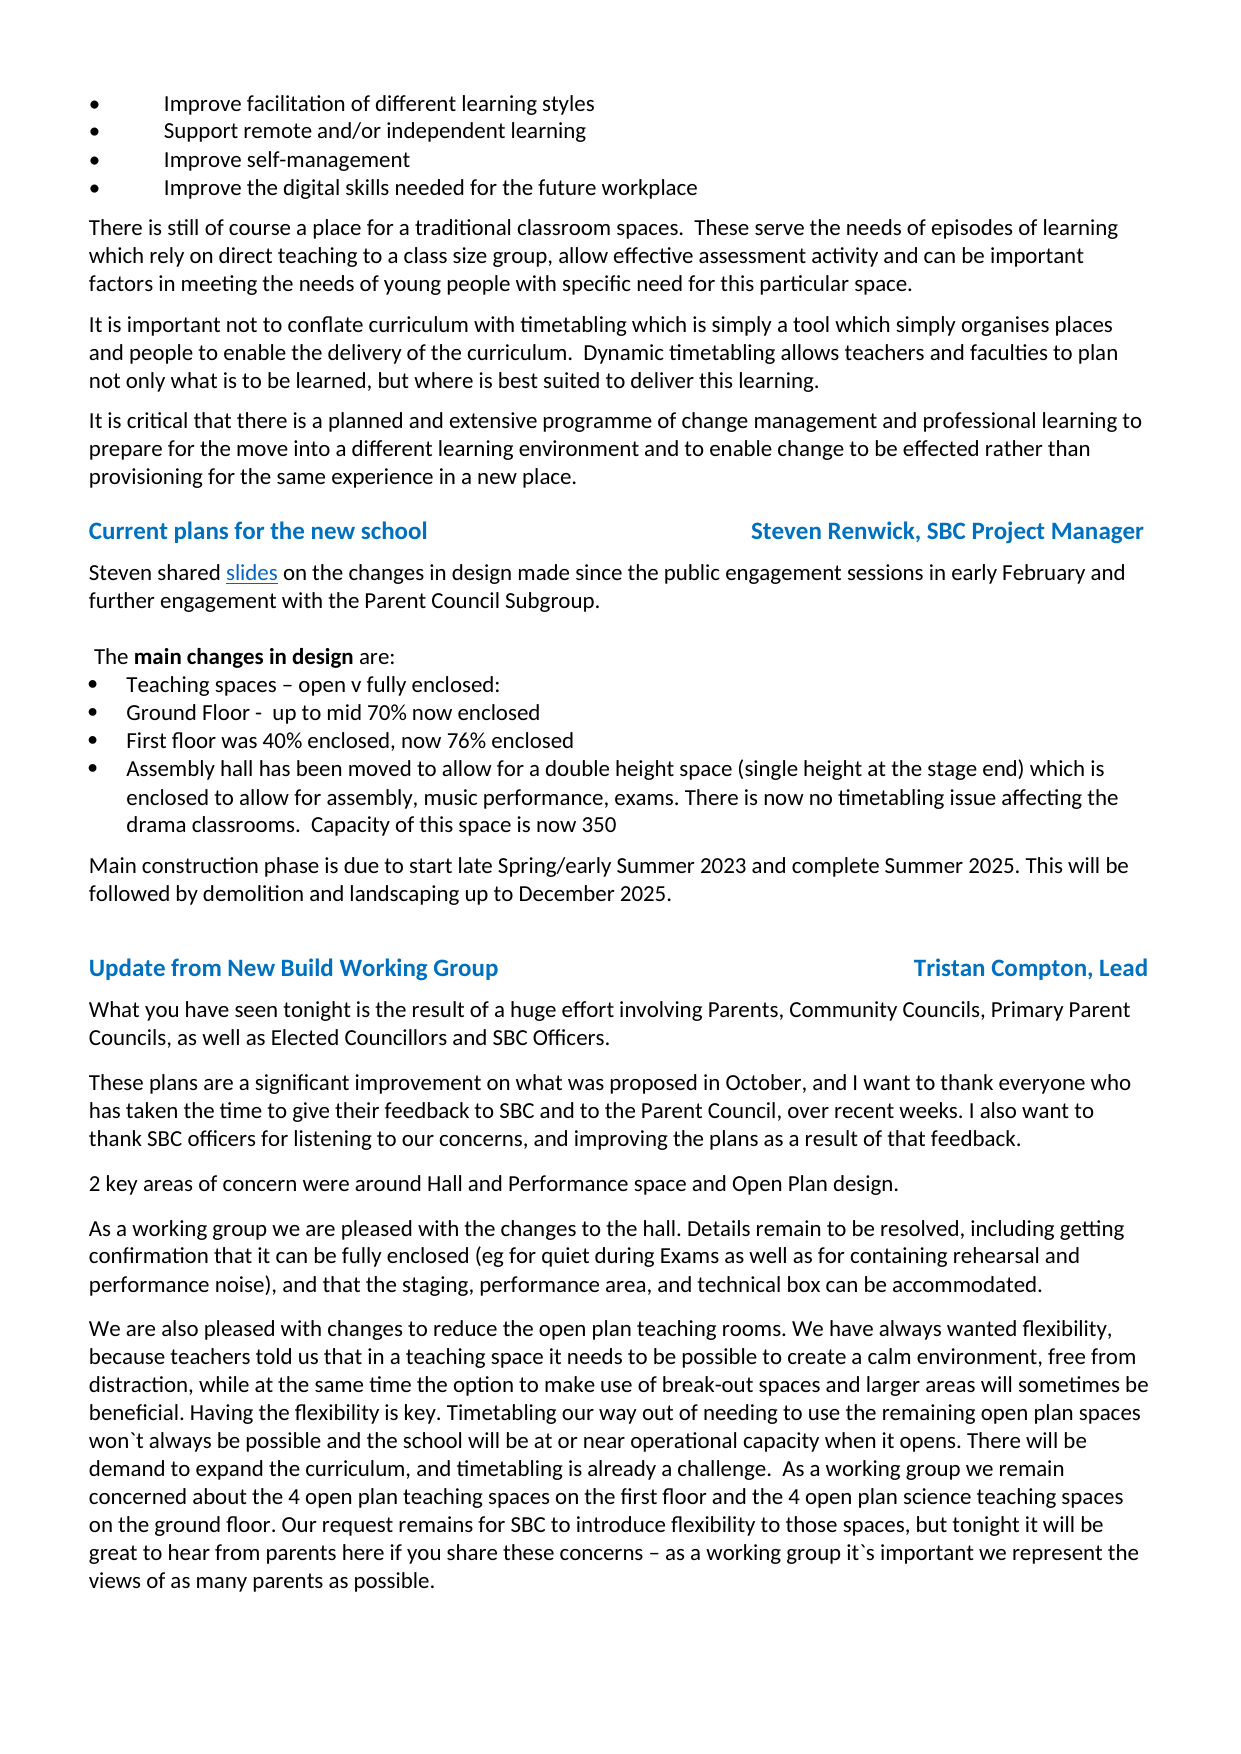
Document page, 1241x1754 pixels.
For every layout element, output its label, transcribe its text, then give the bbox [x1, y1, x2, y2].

text What you have seen tonight is the result of a huge effort involving Parents, Community Councils, Primary Parent Councils, as well as Elected Councillors and SBC Officers. [89, 996, 1152, 1052]
text The main changes in design are: [89, 642, 1152, 671]
text Steven shared slides on the changes in design made since the public engagement sessions in early February and further engagement with the Parent Council Subgroup. [89, 558, 1152, 614]
list Assembly hall has been moved to allow for a double height space (single height at the stage end) which is enclosed to allow for assembly, music performance, exams. There is now no timetabling issue affecting the drama classrooms. Capacity of this space is now 350 [89, 754, 1152, 839]
text These plans are a significant improvement on what was proposed in October, and I want to thank everyone who has taken the time to give their feedback to SBC and to the Parent Council, over recent weeks. I also want to thank SBC officers for listening to our concerns, and improving the plans as a result of that feedback. [89, 1068, 1152, 1152]
text • Improve self-management [89, 145, 1152, 173]
text As a working group we are pleased with the changes to the hall. Details remain to be resolved, including getting confirmation that it can be fully enclosed (eg for quiet during Exams as well as for containing rehearsal and performance noise), and that the staging, performance area, and technical box can be accommodated. [89, 1214, 1152, 1298]
text Main construction phase is due to start late Spring/early Summer 2023 and complete Summer 2025. This will be followed by demolition and landscaping up to December 2025. [89, 851, 1152, 907]
text It is critical that there is a planned and extensive programme of change management and professional learning to prepare for the move into a different learning environment and to enable change to be effected rather than provisioning for the same experience in a new place. [89, 406, 1152, 490]
text Current plans for the new school Steven Renwick, SBC Project Manager [89, 515, 1152, 546]
text We are also pleased with changes to reduce the open plan teaching rooms. We have always wanted flexibility, because teachers told us that in a teaching space it needs to be possible to create a calm environment, free from distraction, while at the same time the option to make use of break-out spaces and larger areas will sometimes be beneficial. Having the flexibility is key. Timetabling our way out of needing to use the remaining open plan spaces won`t always be possible and the school will be at or near operational capacity when it opens. There will be demand to expand the curriculum, and timetabling is already a challenge. As a working group we remain concerned about the 4 open plan teaching spaces on the first floor and the 4 open plan science teaching spaces on the ground floor. Our request remains for SBC to introduce flexibility to those spaces, but tonight it will be great to hear from parents here if you share these concerns – as a working group it`s important we represent the views of as many parents as possible. [89, 1314, 1152, 1594]
text • Improve facilitation of different learning styles [89, 89, 1152, 117]
list Ground Floor - up to mid 70% now enclosed [89, 698, 1152, 727]
text • Improve the digital skills needed for the future workplace [89, 173, 1152, 201]
text It is important not to conflate curriculum with timetabling which is simply a tool which simply organises places and people to enable the delivery of the curriculum. Dynamic timetabling allows teachers and faculties to plan not only what is to be learned, but where is best suited to deliver this learning. [89, 310, 1152, 394]
list First floor was 40% enclosed, now 76% enclosed [89, 727, 1152, 754]
text Update from New Build Working Group Tristan Compton, Lead [89, 952, 1152, 983]
text 2 key areas of concern were around Hall and Performance space and Open Plan design. [89, 1169, 1152, 1197]
text There is still of course a place for a traditional classroom spaces. These serve the needs of episodes of learning which rely on direct teaching to a class size group, allow effective assessment activity and can be important factors in meeting the needs of young people with specific need for this particular space. [89, 213, 1152, 297]
list Teaching spaces – open v fully enclosed: [89, 671, 1152, 698]
text • Support remote and/or independent learning [89, 117, 1152, 145]
